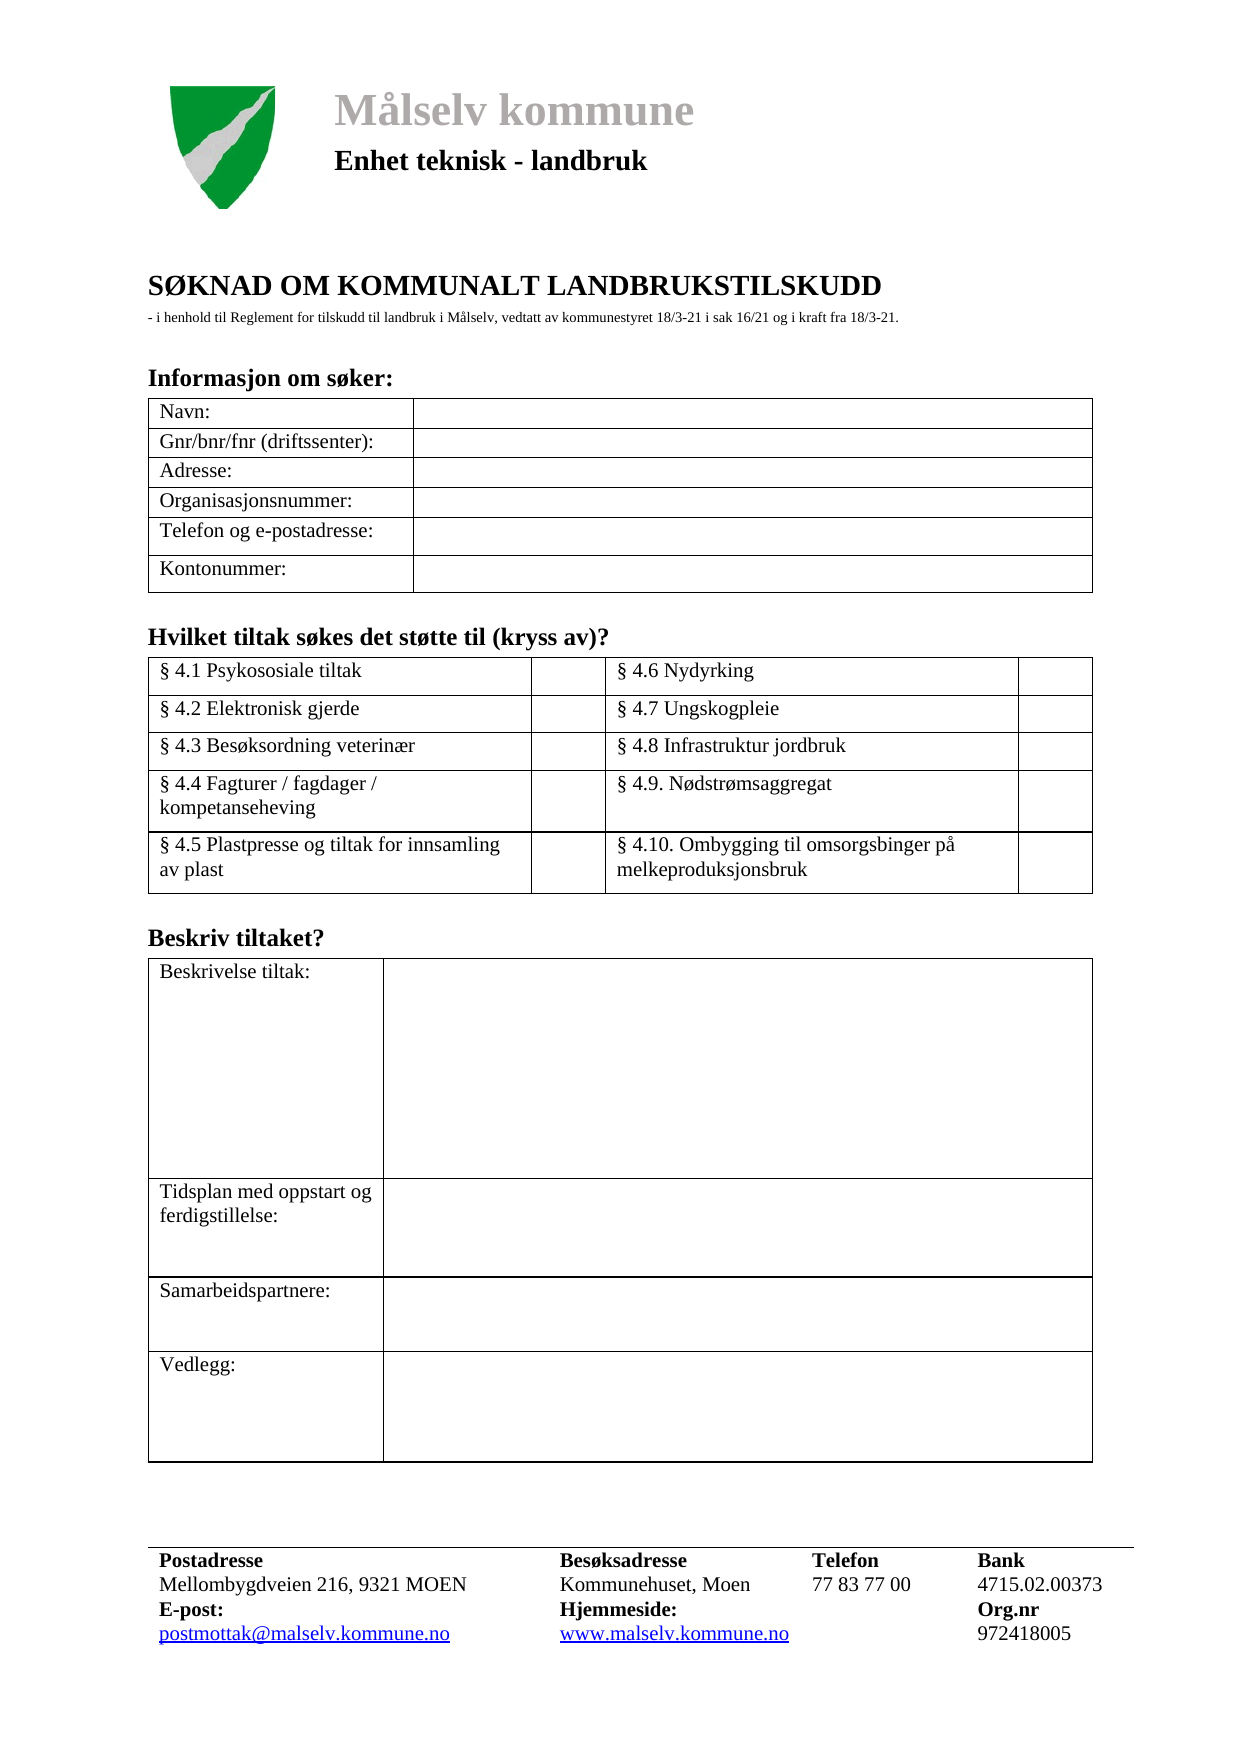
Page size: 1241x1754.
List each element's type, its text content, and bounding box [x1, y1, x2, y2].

table_cell [1019, 833, 1092, 893]
text SØKNAD OM KOMMUNALT LANDBRUKSTILSKUDD [148, 268, 1093, 302]
table_cell [384, 1352, 1092, 1461]
table_cell Organisasjonsnummer: [149, 488, 413, 517]
table_cell [414, 518, 1092, 554]
table_header § 4.6 Nydyrking [606, 658, 1018, 694]
table_cell Telefon og e-postadresse: [149, 518, 413, 554]
table_cell [384, 1278, 1092, 1351]
table_cell Adresse: [149, 458, 413, 487]
table_cell [532, 771, 605, 831]
table_cell [1019, 696, 1092, 732]
table_cell [532, 696, 605, 732]
text Beskriv tiltaket? [148, 923, 1093, 952]
table_cell [414, 488, 1092, 517]
table_header Navn: [149, 399, 413, 427]
table_cell [414, 429, 1092, 457]
table_cell § 4.10. Ombygging til omsorgsbinger på melkeproduksjonsbruk [606, 833, 1018, 893]
table_cell Gnr/bnr/fnr (driftssenter): [149, 429, 413, 457]
table_cell [414, 556, 1092, 592]
table_cell [1019, 733, 1092, 770]
table_cell Tidsplan med oppstart og ferdigstillelse: [149, 1179, 383, 1276]
table_cell § 4.7 Ungskogpleie [606, 696, 1018, 732]
table_cell § 4.3 Besøksordning veterinær [149, 733, 531, 770]
table_header [532, 658, 605, 694]
table_cell Kontonummer: [149, 556, 413, 592]
table_cell [384, 1179, 1092, 1276]
table_cell § 4.8 Infrastruktur jordbruk [606, 733, 1018, 770]
table_cell § 4.4 Fagturer / fagdager / kompetanseheving [149, 771, 531, 831]
table_cell Samarbeidspartnere: [149, 1278, 383, 1351]
table_cell [532, 733, 605, 770]
text - i henhold til Reglement for tilskudd til landbruk i Målselv, vedtatt av kommunestyret 18/3-21 i sak 16/21 og i kraft fra 18/3-21. [148, 309, 1093, 325]
text Informasjon om søker: [148, 363, 1093, 391]
table_cell § 4.2 Elektronisk gjerde [149, 696, 531, 732]
table_header Beskrivelse tiltak: [149, 959, 383, 1178]
table_cell Vedlegg: [149, 1352, 383, 1461]
table_header [1019, 658, 1092, 694]
text Hvilket tiltak søkes det støtte til (kryss av)? [148, 622, 1093, 651]
table_cell [414, 458, 1092, 487]
table_cell § 4.5 Plastpresse og tiltak for innsamling av plast [149, 833, 531, 893]
table_cell [532, 833, 605, 893]
table_cell § 4.9. Nødstrømsaggregat [606, 771, 1018, 831]
picture [170, 86, 276, 209]
table_header [384, 959, 1092, 1178]
table_cell [1019, 771, 1092, 831]
table_header [414, 399, 1092, 427]
table_header § 4.1 Psykososiale tiltak [149, 658, 531, 694]
